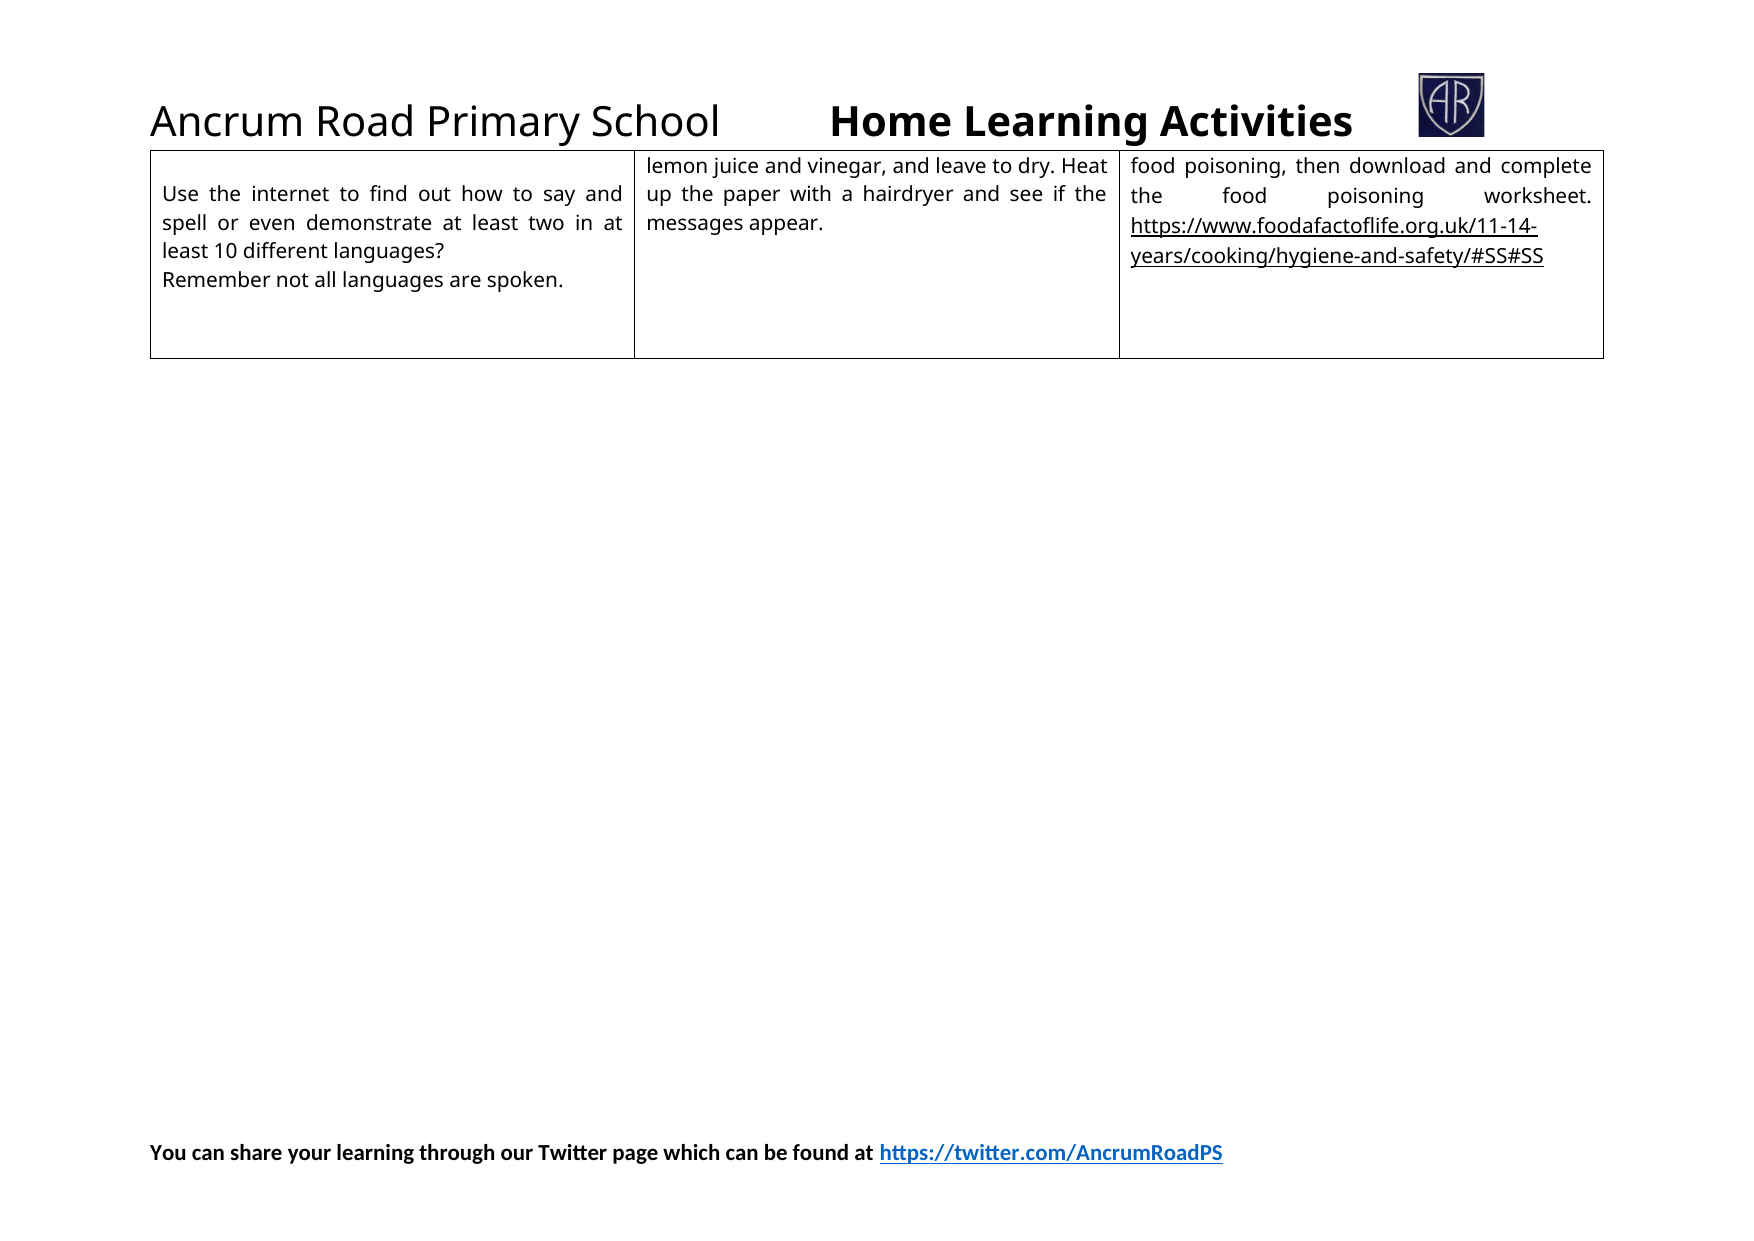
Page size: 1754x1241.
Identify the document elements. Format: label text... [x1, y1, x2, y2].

picture [1418, 73, 1485, 137]
